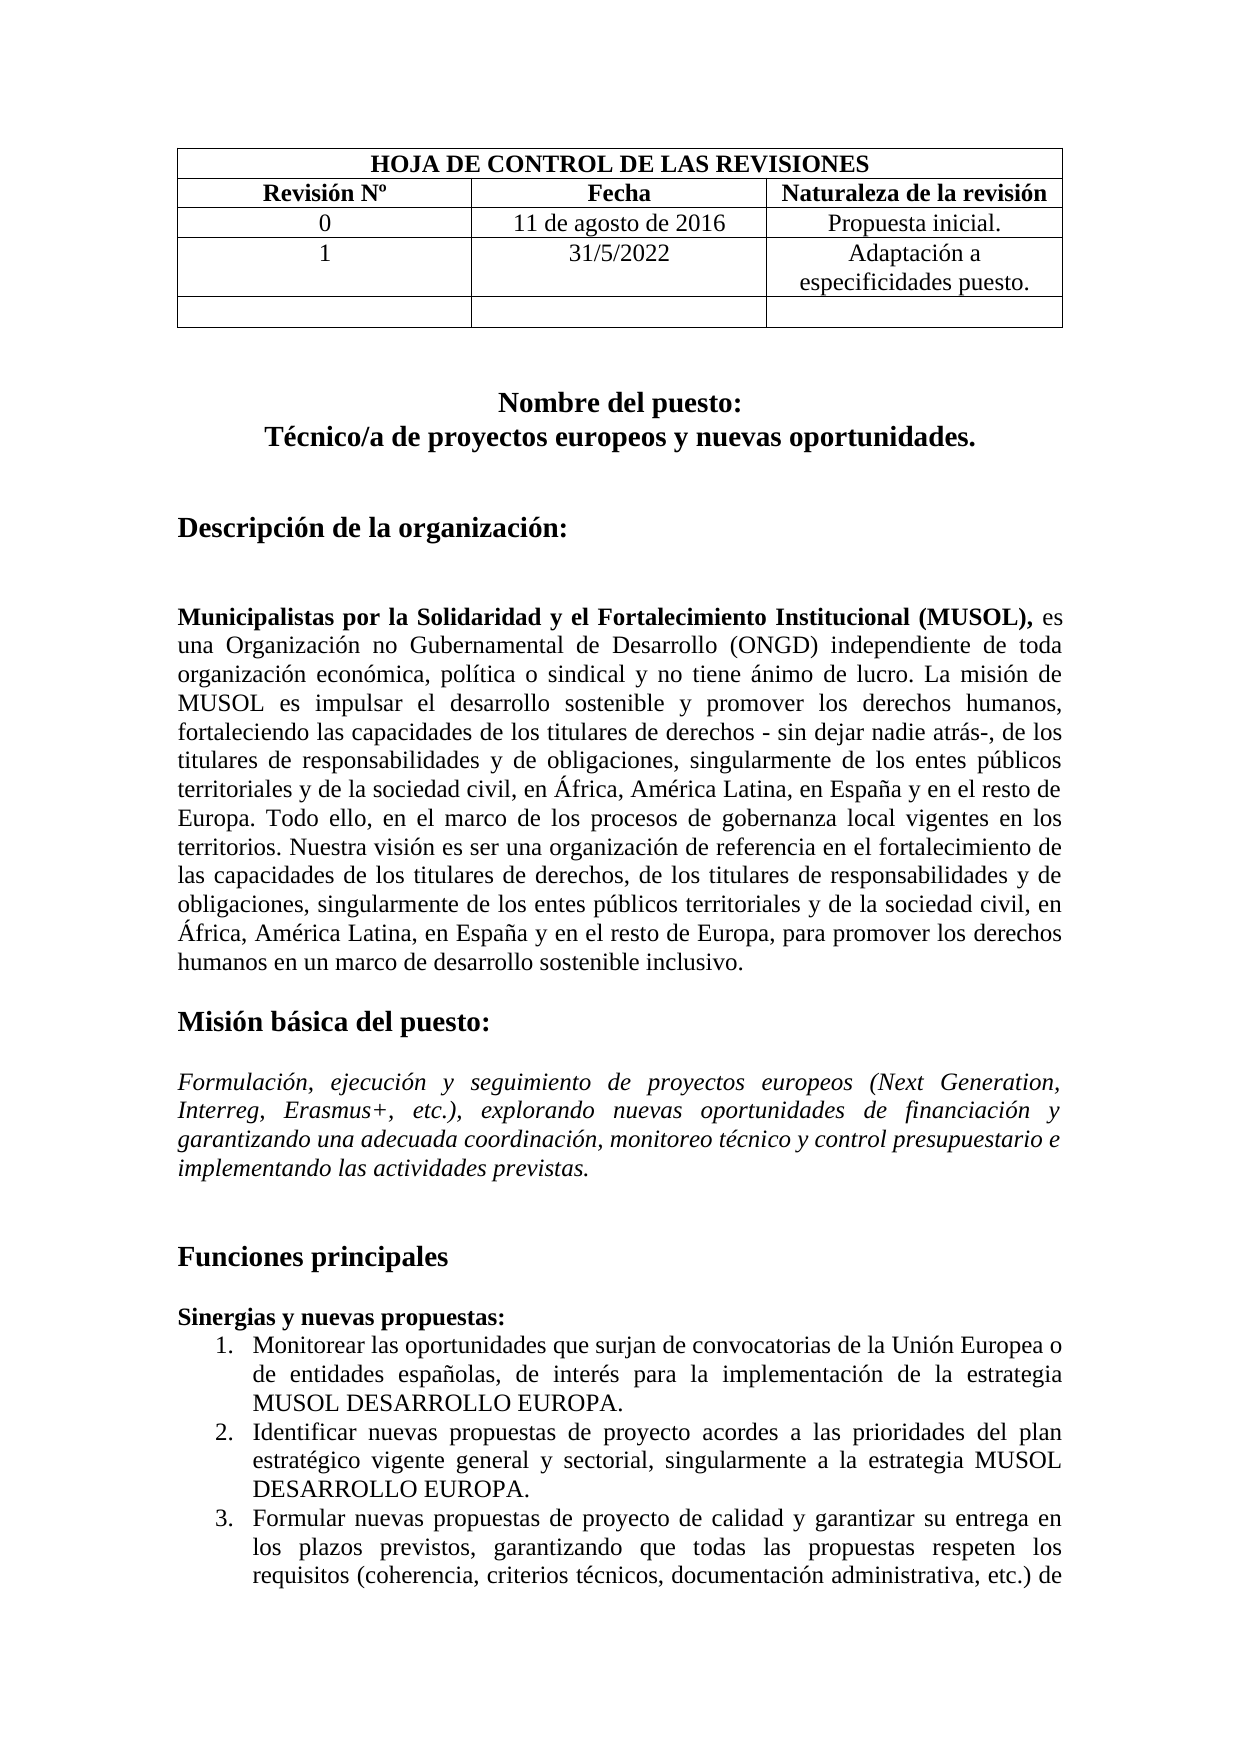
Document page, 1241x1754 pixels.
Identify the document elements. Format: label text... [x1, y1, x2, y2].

text Misión básica del puesto: [177, 1004, 1063, 1038]
table_cell 31/5/2022 [472, 238, 766, 296]
table_cell [767, 297, 1062, 327]
list Identificar nuevas propuestas de proyecto acordes a las prioridades del plan estratégico vigente general y sectorial, singularmente a la estrategia MUSOL DESARROLLO EUROPA. [215, 1417, 1063, 1503]
text Técnico/a de proyectos europeos y nuevas oportunidades. [177, 419, 1063, 453]
text Funciones principales [177, 1239, 1063, 1273]
list Monitorear las oportunidades que surjan de convocatorias de la Unión Europea o de entidades españolas, de interés para la implementación de la estrategia MUSOL DESARROLLO EUROPA. [215, 1330, 1063, 1417]
table_cell [472, 297, 766, 327]
table_cell Revisión Nº [178, 179, 471, 207]
text Descripción de la organización: [177, 510, 1063, 544]
table_cell Adaptación a especificidades puesto. [767, 238, 1062, 296]
table_cell Propuesta inicial. [767, 208, 1062, 237]
table_cell 1 [178, 238, 471, 296]
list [215, 1503, 1063, 1589]
table_cell 0 [178, 208, 471, 237]
text Municipalistas por la Solidaridad y el Fortalecimiento Institucional (MUSOL), es una Organización no Gubernamental de Desarrollo (ONGD) independiente de toda organización económica, política o sindical y no tiene ánimo de lucro. La misión de MUSOL es impulsar el desarrollo sostenible y promover los derechos humanos, fortaleciendo las capacidades de los titulares de derechos - sin dejar nadie atrás-, de los titulares de responsabilidades y de obligaciones, singularmente de los entes públicos territoriales y de la sociedad civil, en África, América Latina, en España y en el resto de Europa. Todo ello, en el marco de los procesos de gobernanza local vigentes en los territorios. Nuestra visión es ser una organización de referencia en el fortalecimiento de las capacidades de los titulares de derechos, de los titulares de responsabilidades y de obligaciones, singularmente de los entes públicos territoriales y de la sociedad civil, en África, América Latina, en España y en el resto de Europa, para promover los derechos humanos en un marco de desarrollo sostenible inclusivo. [177, 602, 1063, 975]
text Nombre del puesto: [177, 386, 1063, 419]
table_cell Fecha [472, 179, 766, 207]
table_cell 11 de agosto de 2016 [472, 208, 766, 237]
table_header HOJA DE CONTROL DE LAS REVISIONES [178, 149, 1062, 177]
table_cell [178, 297, 471, 327]
text Sinergias y nuevas propuestas: [177, 1302, 1063, 1330]
text Formulación, ejecución y seguimiento de proyectos europeos (Next Generation, Interreg, Erasmus+, etc.), explorando nuevas oportunidades de financiación y garantizando una adecuada coordinación, monitoreo técnico y control presupuestario e implementando las actividades previstas. [177, 1067, 1063, 1182]
table_cell Naturaleza de la revisión [767, 179, 1062, 207]
